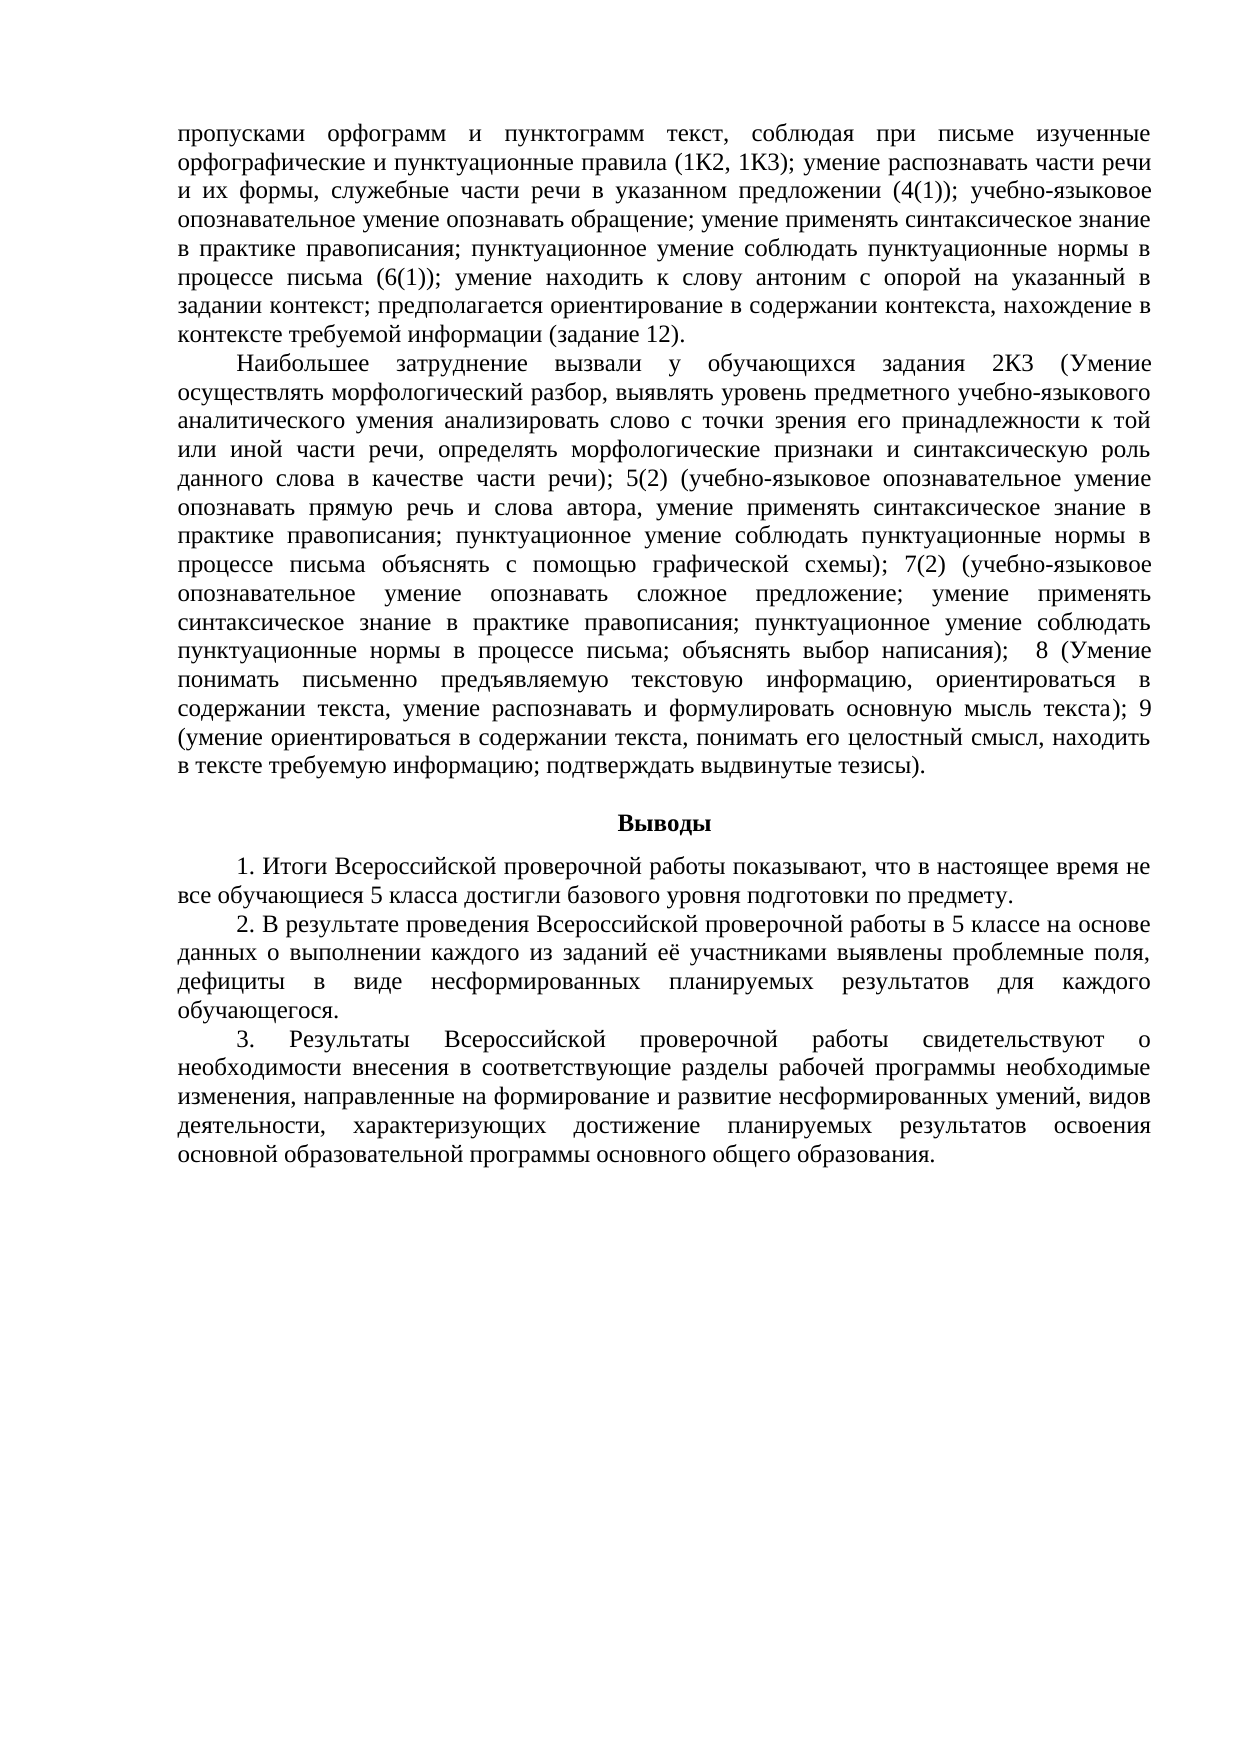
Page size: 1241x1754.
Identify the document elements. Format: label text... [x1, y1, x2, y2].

text 2. В результате проведения Всероссийской проверочной работы в 5 классе на основе данных о выполнении каждого из заданий её участниками выявлены проблемные поля, дефициты в виде несформированных планируемых результатов для каждого обучающегося. [177, 909, 1152, 1024]
text Выводы [177, 808, 1152, 837]
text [177, 118, 1152, 348]
text 3. Результаты Всероссийской проверочной работы свидетельствуют о необходимости внесения в соответствующие разделы рабочей программы необходимые изменения, направленные на формирование и развитие несформированных умений, видов деятельности, характеризующих достижение планируемых результатов освоения основной образовательной программы основного общего образования. [177, 1024, 1152, 1167]
text Наибольшее затруднение вызвали у обучающихся задания 2К3 (Умение осуществлять морфологический разбор, выявлять уровень предметного учебно-языкового аналитического умения анализировать слово с точки зрения его принадлежности к той или иной части речи, определять морфологические признаки и синтаксическую роль данного слова в качестве части речи); 5(2) (учебно-языковое опознавательное умение опознавать прямую речь и слова автора, умение применять синтаксическое знание в практике правописания; пунктуационное умение соблюдать пунктуационные нормы в процессе письма объяснять с помощью графической схемы); 7(2) (учебно-языковое опознавательное умение опознавать сложное предложение; умение применять синтаксическое знание в практике правописания; пунктуационное умение соблюдать пунктуационные нормы в процессе письма; объяснять выбор написания); 8 (Умение понимать письменно предъявляемую текстовую информацию, ориентироваться в содержании текста, умение распознавать и формулировать основную мысль текста); 9 (умение ориентироваться в содержании текста, понимать его целостный смысл, находить в тексте требуемую информацию; подтверждать выдвинутые тезисы). [177, 348, 1152, 779]
text 1. Итоги Всероссийской проверочной работы показывают, что в настоящее время не все обучающиеся 5 класса достигли базового уровня подготовки по предмету. [177, 851, 1152, 909]
